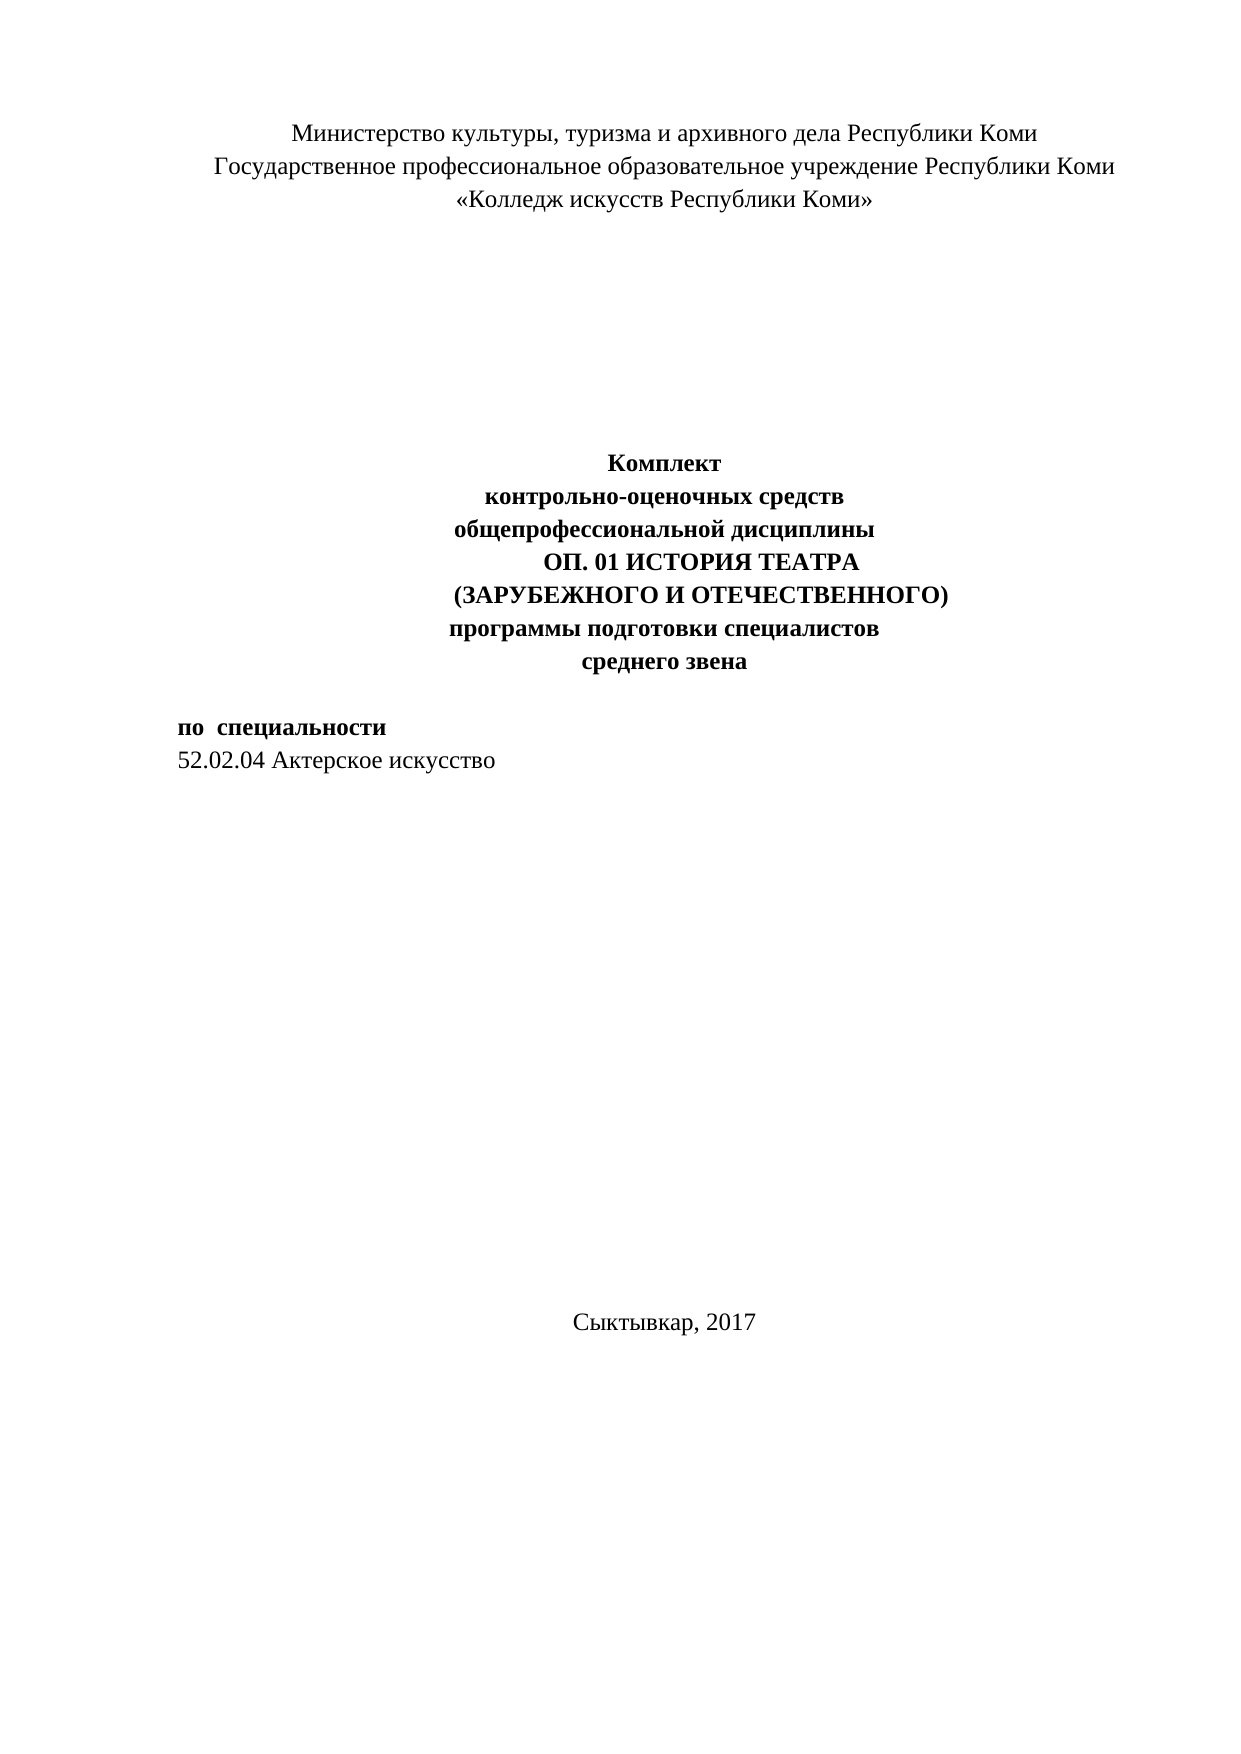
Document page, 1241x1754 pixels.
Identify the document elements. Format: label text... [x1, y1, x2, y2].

text общепрофессиональной дисциплины [177, 514, 1152, 543]
text «Колледж искусств Республики Коми» [177, 184, 1152, 213]
text контрольно-оценочных средств [177, 481, 1152, 510]
text (ЗАРУБЕЖНОГО И ОТЕЧЕСТВЕННОГО) [177, 580, 1152, 609]
text Министерство культуры, туризма и архивного дела Республики Коми [177, 118, 1152, 147]
text программы подготовки специалистов [177, 613, 1152, 642]
text Государственное профессиональное образовательное учреждение Республики Коми [177, 151, 1152, 180]
text 52.02.04 Актерское искусство [177, 746, 1152, 774]
text Сыктывкар, 2017 [177, 1307, 1152, 1336]
text по специальности [177, 712, 1152, 741]
text среднего звена [177, 646, 1152, 675]
text Комплект [177, 448, 1152, 477]
text ОП. 01 ИСТОРИЯ ТЕАТРА [177, 547, 1152, 576]
